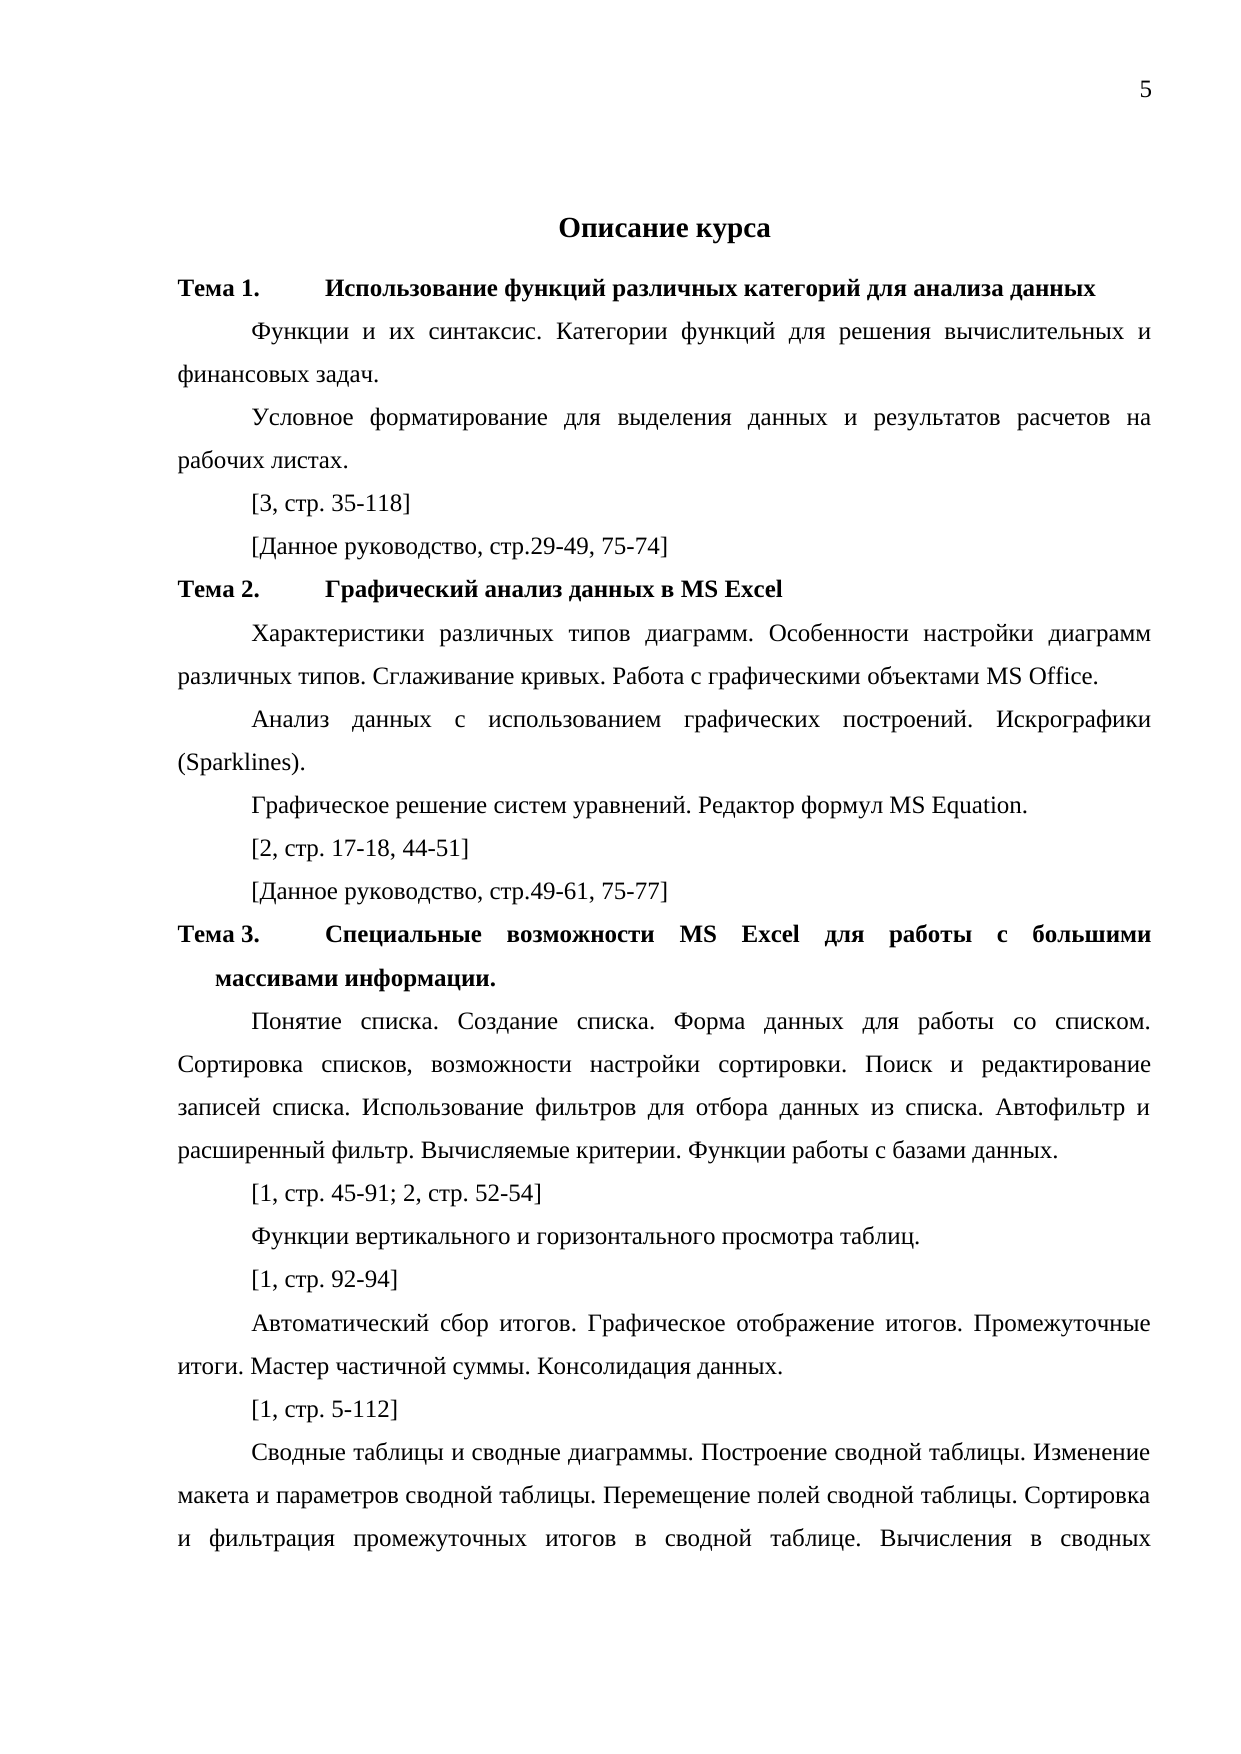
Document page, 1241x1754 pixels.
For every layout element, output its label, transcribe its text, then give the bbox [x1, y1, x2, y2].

text [1, стр. 92-94] [177, 1264, 1152, 1293]
text Понятие списка. Создание списка. Форма данных для работы со списком. Сортировка списков, возможности настройки сортировки. Поиск и редактирование записей списка. Использование фильтров для отбора данных из списка. Автофильтр и расширенный фильтр. Вычисляемые критерии. Функции работы с базами данных. [177, 1006, 1152, 1164]
text Графическое решение систем уравнений. Редактор формул MS Equation. [177, 790, 1152, 819]
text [177, 1437, 1152, 1552]
text Анализ данных с использованием графических построений. Искрографики (Sparklines). [177, 704, 1152, 776]
text Автоматический сбор итогов. Графическое отображение итогов. Промежуточные итоги. Мастер частичной суммы. Консолидация данных. [177, 1308, 1152, 1379]
text Условное форматирование для выделения данных и результатов расчетов на рабочих листах. [177, 402, 1152, 474]
text [1, стр. 45-91; 2, стр. 52-54] [177, 1178, 1152, 1207]
list Использование функций различных категорий для анализа данных [177, 273, 1152, 301]
text [Данное руководство, стр.49-61, 75-77] [177, 876, 1152, 905]
text [1, стр. 5-112] [177, 1394, 1152, 1423]
text [Данное руководство, стр.29-49, 75-74] [177, 531, 1152, 560]
text [3, стр. 35-118] [177, 488, 1152, 517]
text Характеристики различных типов диаграмм. Особенности настройки диаграмм различных типов. Сглаживание кривых. Работа с графическими объектами MS Office. [177, 618, 1152, 689]
subtitle Описание курса [177, 210, 1152, 243]
list Графический анализ данных в MS Excel [177, 574, 1152, 603]
text [2, стр. 17-18, 44-51] [177, 833, 1152, 862]
list Специальные возможности MS Excel для работы с большими массивами информации. [177, 919, 1152, 991]
text Функции вертикального и горизонтального просмотра таблиц. [177, 1221, 1152, 1250]
text Функции и их синтаксис. Категории функций для решения вычислительных и финансовых задач. [177, 316, 1152, 388]
